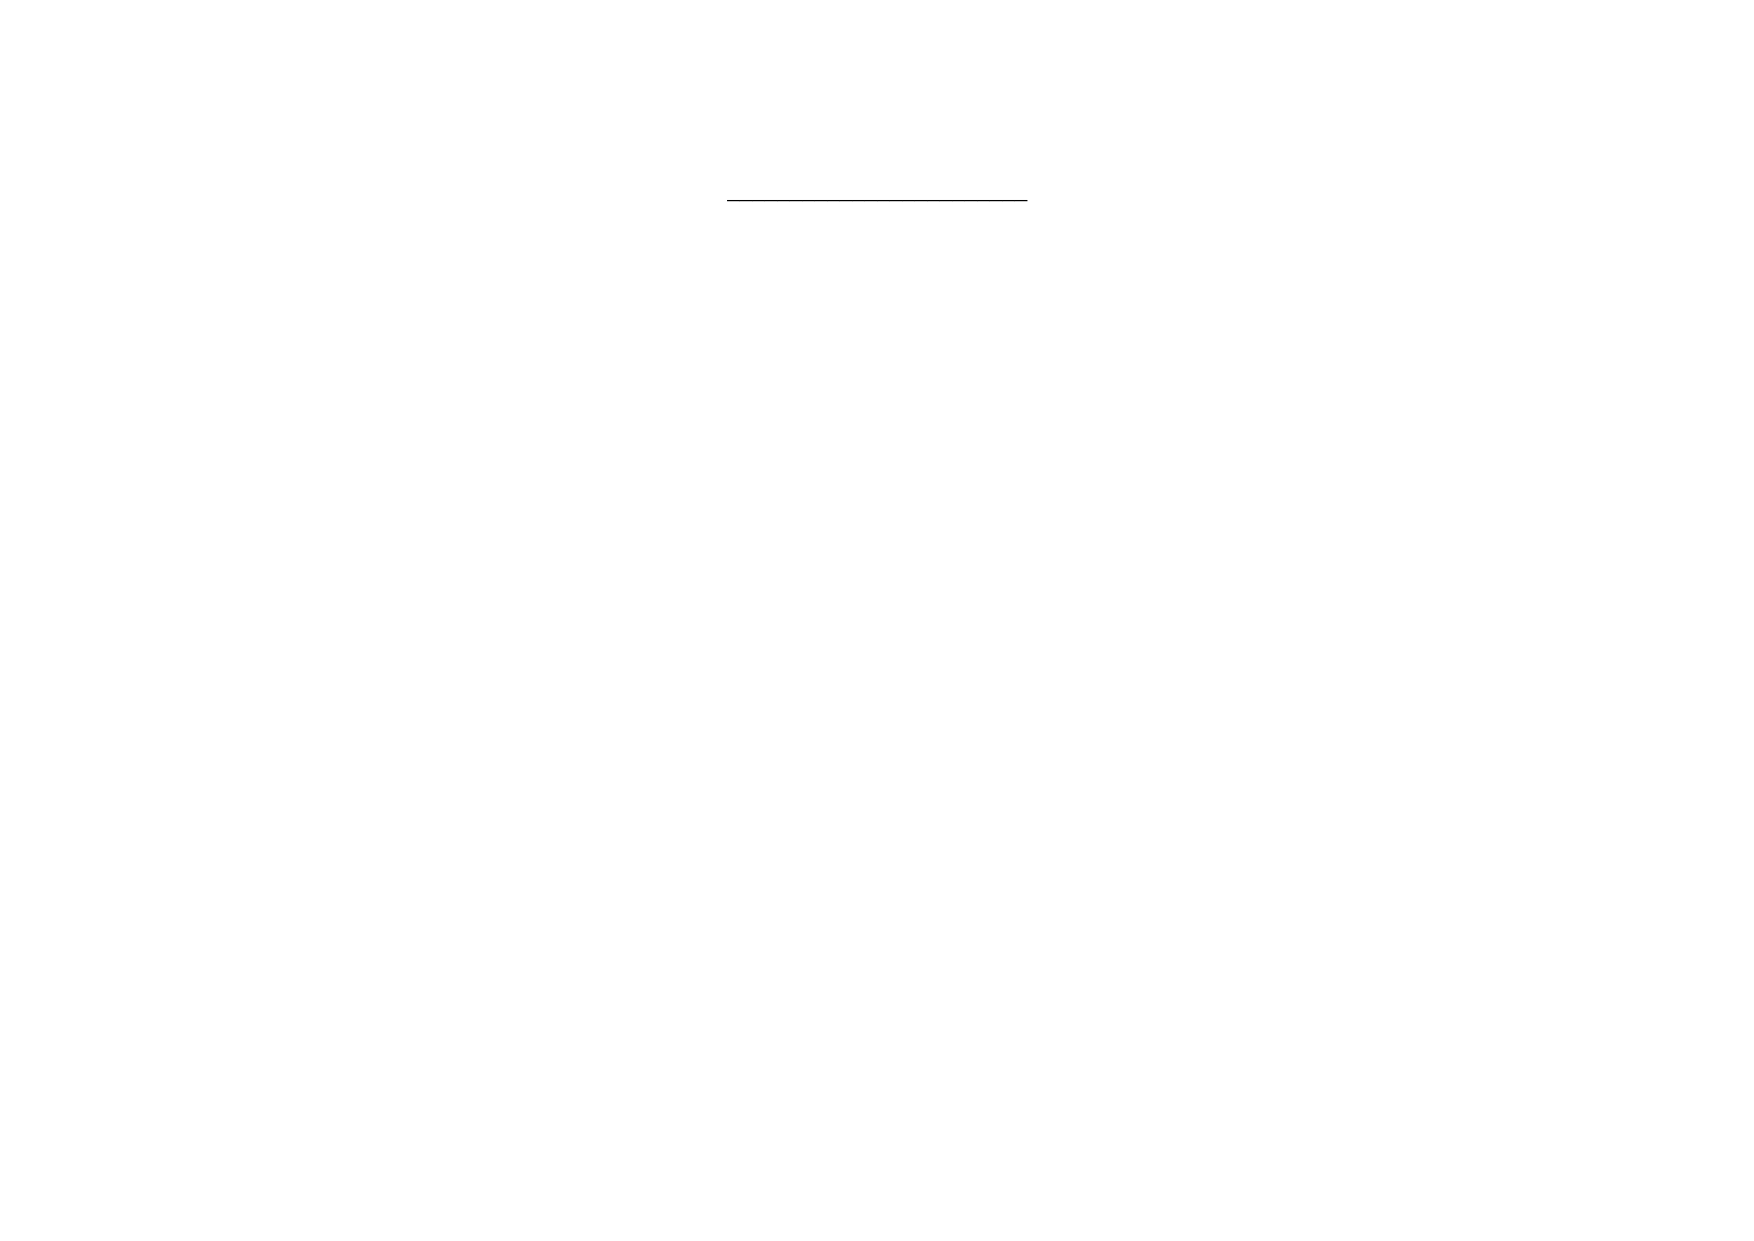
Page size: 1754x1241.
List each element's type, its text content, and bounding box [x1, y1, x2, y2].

text ________________________ [148, 176, 1606, 204]
